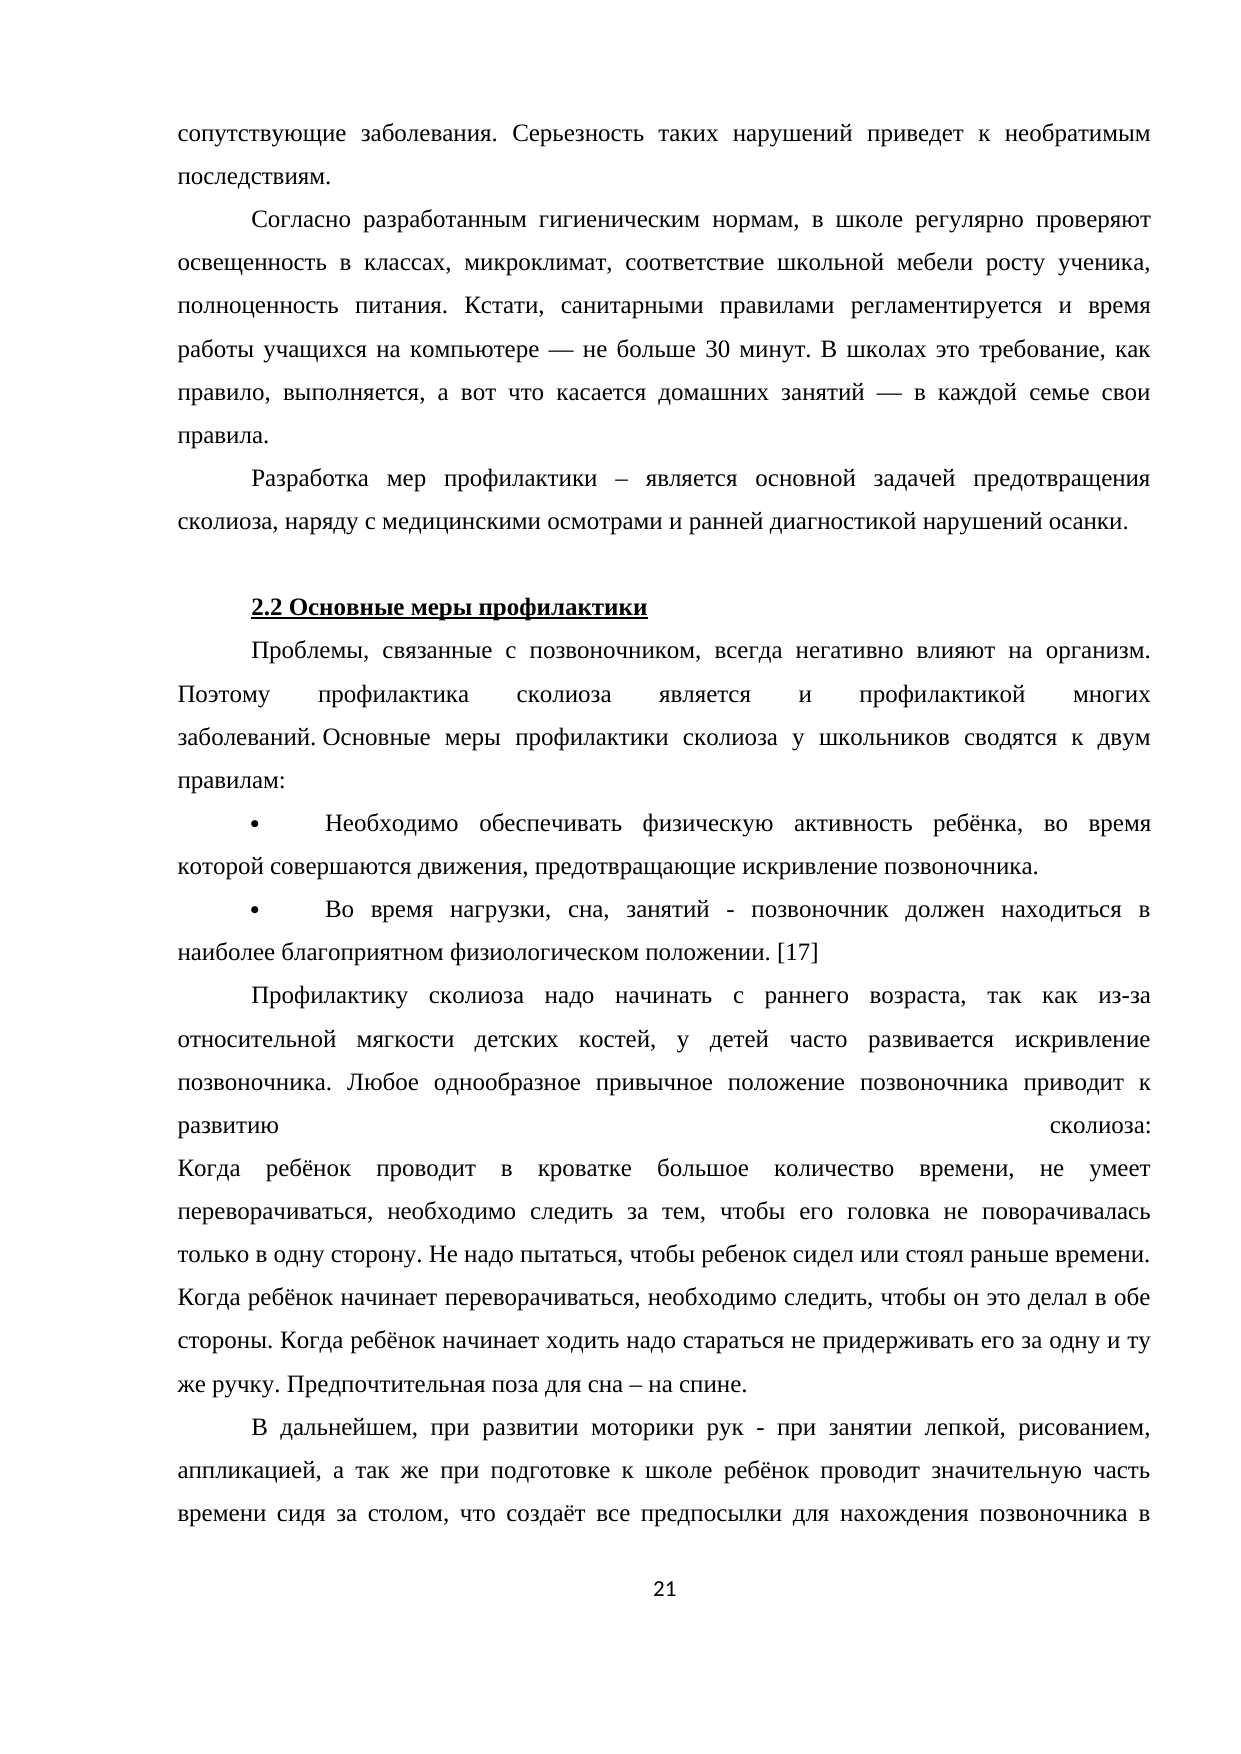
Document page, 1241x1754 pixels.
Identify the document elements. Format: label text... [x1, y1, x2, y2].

text Разработка мер профилактики – является основной задачей предотвращения сколиоза, наряду с медицинскими осмотрами и ранней диагностикой нарушений осанки. [177, 463, 1152, 535]
text Проблемы, связанные с позвоночником, всегда негативно влияют на организм. Поэтому профилактика сколиоза является и профилактикой многих заболеваний. Основные меры профилактики сколиоза у школьников сводятся к двум правилам: [177, 636, 1152, 794]
text 2.2 Основные меры профилактики [177, 592, 1152, 621]
list Необходимо обеспечивать физическую активность ребёнка, во время которой совершаются движения, предотвращающие искривление позвоночника. [177, 808, 1152, 880]
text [177, 1412, 1152, 1527]
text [177, 118, 1152, 190]
list Во время нагрузки, сна, занятий - позвоночник должен находиться в наиболее благоприятном физиологическом положении. [17] [177, 894, 1152, 966]
text Профилактику сколиоза надо начинать с раннего возраста, так как из-за относительной мягкости детских костей, у детей часто развивается искривление позвоночника. Любое однообразное привычное положение позвоночника приводит к развитию сколиоза: Когда ребёнок проводит в кроватке большое количество времени, не умеет переворачиваться, необходимо следить за тем, чтобы его головка не поворачивалась только в одну сторону. Не надо пытаться, чтобы ребенок сидел или стоял раньше времени. Когда ребёнок начинает переворачиваться, необходимо следить, чтобы он это делал в обе стороны. Когда ребёнок начинает ходить надо стараться не придерживать его за одну и ту же ручку. Предпочтительная поза для сна – на спине. [177, 981, 1152, 1397]
text Согласно разработанным гигиеническим нормам, в школе регулярно проверяют освещенность в классах, микроклимат, соответствие школьной мебели росту ученика, полноценность питания. Кстати, санитарными правилами регламентируется и время работы учащихся на компьютере — не больше 30 минут. В школах это требование, как правило, выполняется, а вот что касается домашних занятий — в каждой семье свои правила. [177, 204, 1152, 449]
